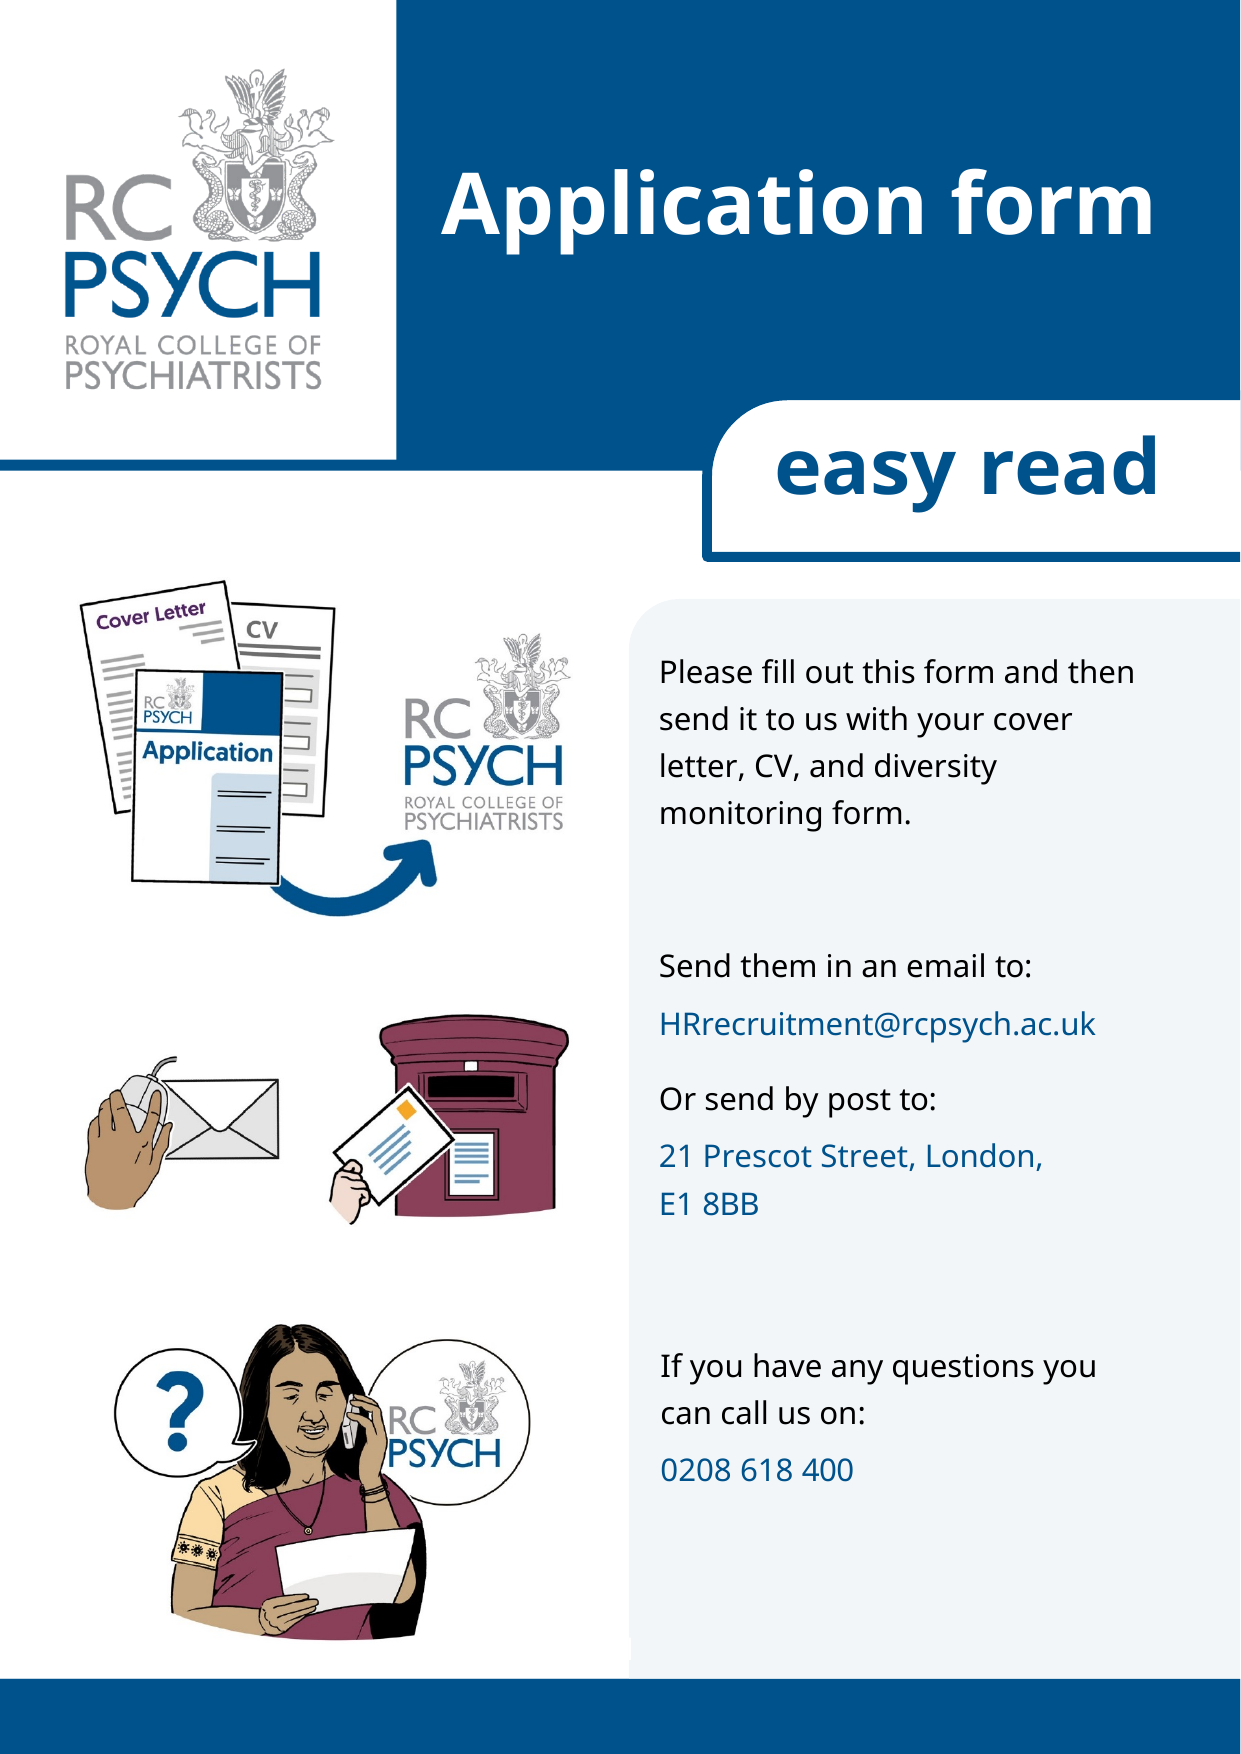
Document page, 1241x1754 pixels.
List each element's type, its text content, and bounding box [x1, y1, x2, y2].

picture [111, 1320, 531, 1627]
text E1 8BB [659, 1181, 1240, 1224]
picture [64, 67, 335, 391]
picture [77, 577, 573, 917]
text Or send by post to: [659, 1077, 1240, 1119]
text 0208 618 400 [660, 1448, 1240, 1491]
text If you have any questions you can call us on: [660, 1344, 1136, 1433]
text HRrecruitment@rcpsych.ac.uk [659, 1002, 1240, 1045]
title Application form [441, 143, 1240, 260]
text Please fill out this form and then send it to us with your cover letter, CV, and diversity monitoring form. [659, 651, 1136, 833]
text 21 Prescot Street, London, [659, 1134, 1050, 1177]
text 1 [18, 1627, 1240, 1669]
text Send them in an email to: [659, 944, 1240, 987]
text easy read [774, 412, 1240, 517]
picture [81, 1010, 573, 1227]
